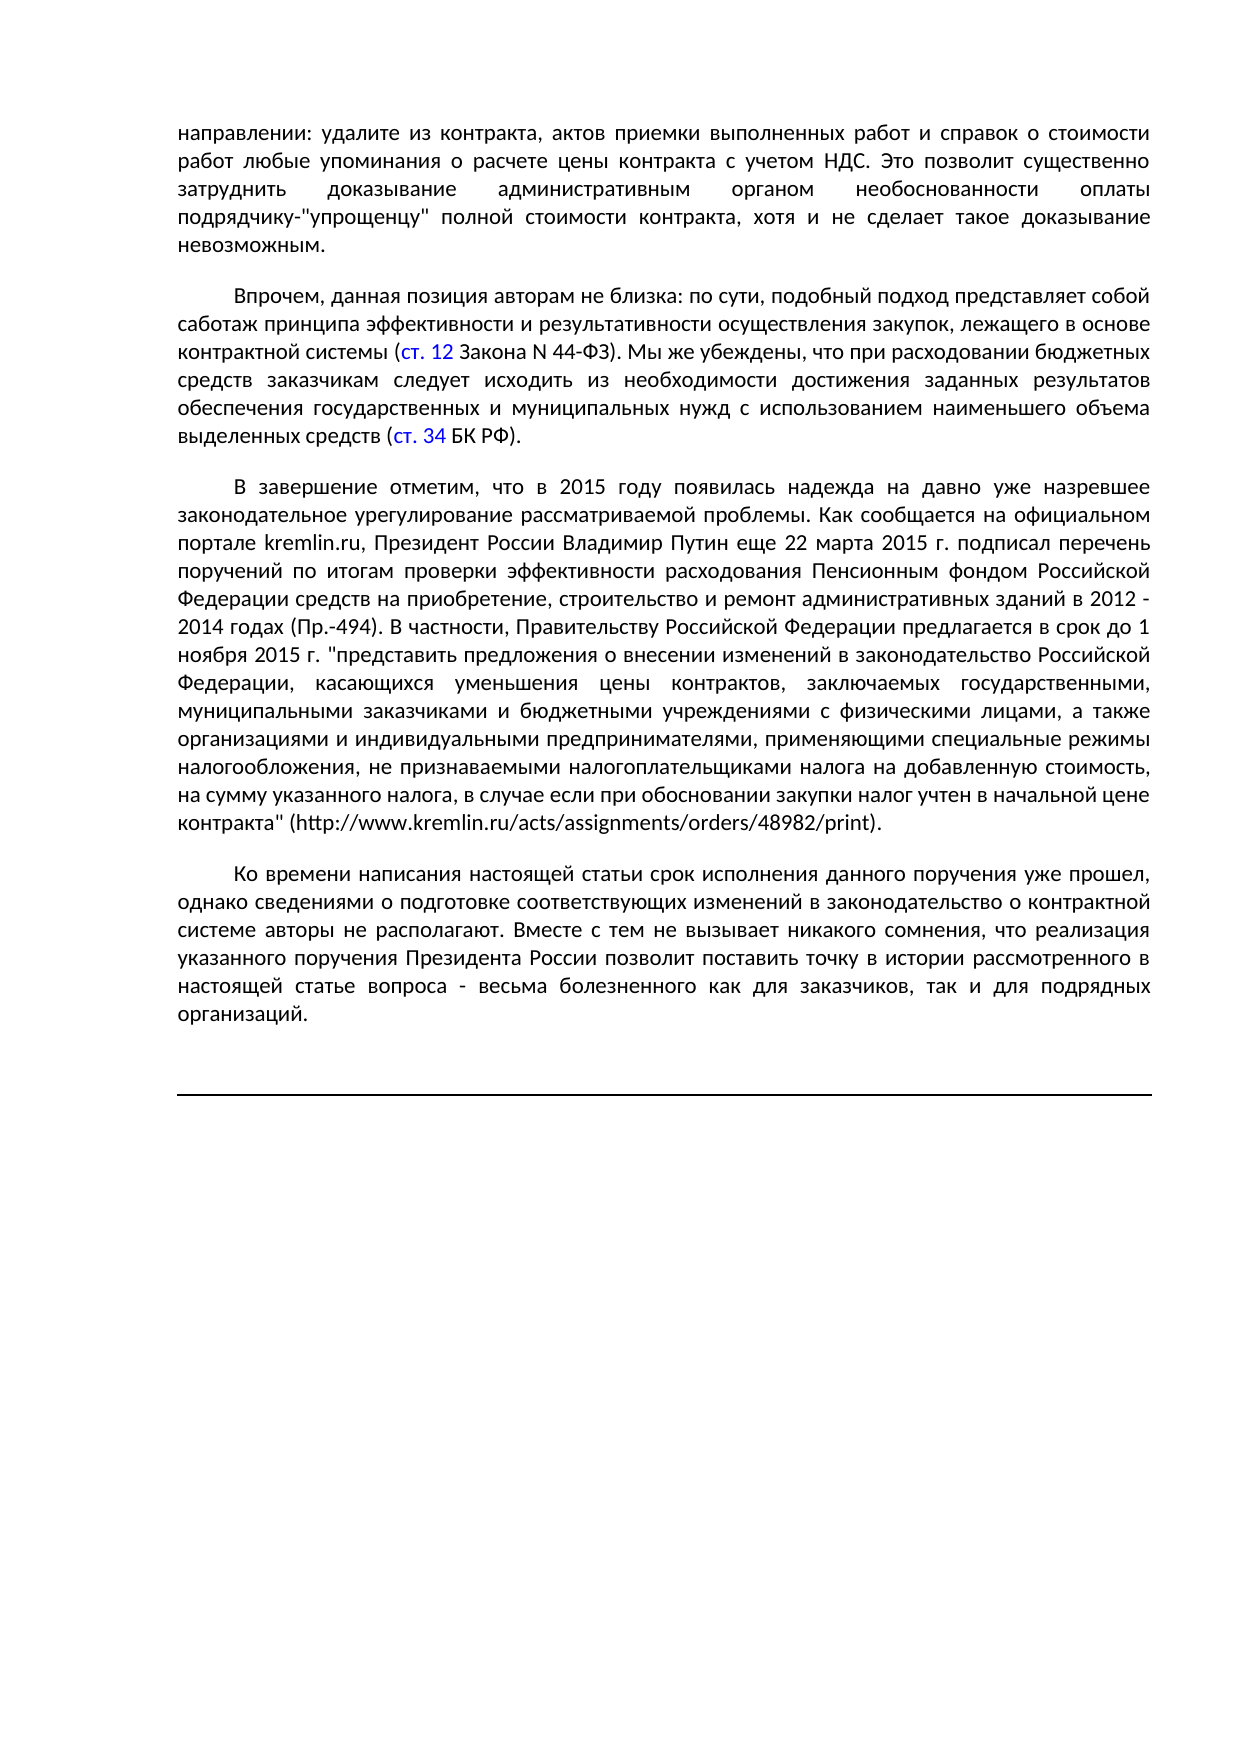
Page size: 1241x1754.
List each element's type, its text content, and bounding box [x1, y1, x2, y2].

text Впрочем, данная позиция авторам не близка: по сути, подобный подход представляет собой саботаж принципа эффективности и результативности осуществления закупок, лежащего в основе контрактной системы (ст. 12 Закона N 44-ФЗ). Мы же убеждены, что при расходовании бюджетных средств заказчикам следует исходить из необходимости достижения заданных результатов обеспечения государственных и муниципальных нужд с использованием наименьшего объема выделенных средств (ст. 34 БК РФ). [177, 281, 1152, 449]
text Ко времени написания настоящей статьи срок исполнения данного поручения уже прошел, однако сведениями о подготовке соответствующих изменений в законодательство о контрактной системе авторы не располагают. Вместе с тем не вызывает никакого сомнения, что реализация указанного поручения Президента России позволит поставить точку в истории рассмотренного в настоящей статье вопроса - весьма болезненного как для заказчиков, так и для подрядных организаций. [177, 859, 1152, 1027]
text В завершение отметим, что в 2015 году появилась надежда на давно уже назревшее законодательное урегулирование рассматриваемой проблемы. Как сообщается на официальном портале kremlin.ru, Президент России Владимир Путин еще 22 марта 2015 г. подписал перечень поручений по итогам проверки эффективности расходования Пенсионным фондом Российской Федерации средств на приобретение, строительство и ремонт административных зданий в 2012 - 2014 годах (Пр.-494). В частности, Правительству Российской Федерации предлагается в срок до 1 ноября 2015 г. "представить предложения о внесении изменений в законодательство Российской Федерации, касающихся уменьшения цены контрактов, заключаемых государственными, муниципальными заказчиками и бюджетными учреждениями с физическими лицами, а также организациями и индивидуальными предпринимателями, применяющими специальные режимы налогообложения, не признаваемыми налогоплательщиками налога на добавленную стоимость, на сумму указанного налога, в случае если при обосновании закупки налог учтен в начальной цене контракта" (http://www.kremlin.ru/acts/assignments/orders/48982/print). [177, 472, 1152, 836]
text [177, 118, 1152, 258]
